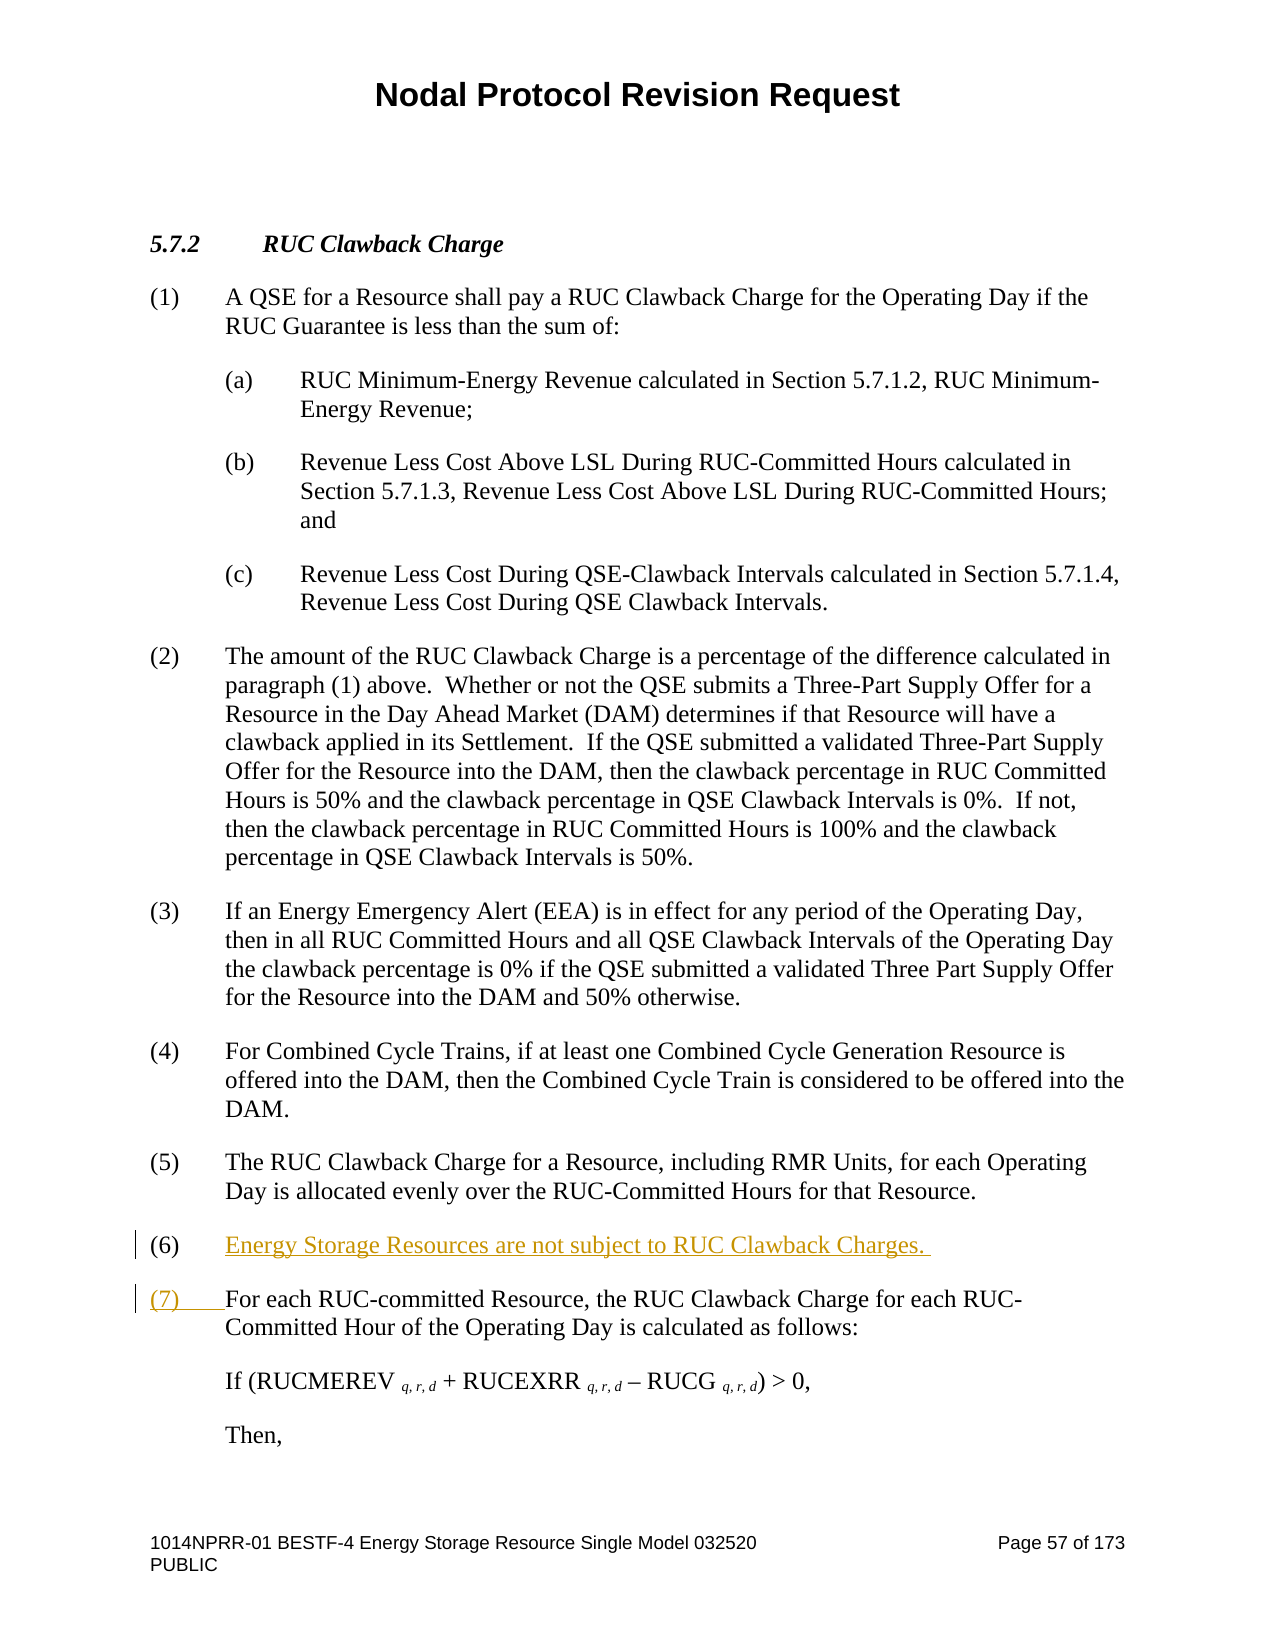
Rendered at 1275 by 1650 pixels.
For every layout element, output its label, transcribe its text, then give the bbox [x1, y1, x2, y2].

text Then, [225, 1420, 1125, 1449]
text (2) The amount of the RUC Clawback Charge is a percentage of the difference calculated in paragraph (1) above. Whether or not the QSE submits a Three-Part Supply Offer for a Resource in the Day Ahead Market (DAM) determines if that Resource will have a clawback applied in its Settlement. If the QSE submitted a validated Three-Part Supply Offer for the Resource into the DAM, then the clawback percentage in RUC Committed Hours is 50% and the clawback percentage in QSE Clawback Intervals is 0%. If not, then the clawback percentage in RUC Committed Hours is 100% and the clawback percentage in QSE Clawback Intervals is 50%. [150, 641, 1125, 871]
text (1) A QSE for a Resource shall pay a RUC Clawback Charge for the Operating Day if the RUC Guarantee is less than the sum of: [150, 282, 1125, 340]
text 5.7.2 RUC Clawback Charge [150, 229, 1125, 257]
text If (RUCMEREV q, r, d + RUCEXRR q, r, d – RUCG q, r, d) > 0, [225, 1366, 1125, 1395]
text (3) If an Energy Emergency Alert (EEA) is in effect for any period of the Operating Day, then in all RUC Committed Hours and all QSE Clawback Intervals of the Operating Day the clawback percentage is 0% if the QSE submitted a validated Three Part Supply Offer for the Resource into the DAM and 50% otherwise. [150, 896, 1125, 1011]
text (5) The RUC Clawback Charge for a Resource, including RMR Units, for each Operating Day is allocated evenly over the RUC-Committed Hours for that Resource. [150, 1147, 1125, 1205]
text (a) RUC Minimum-Energy Revenue calculated in Section 5.7.1.2, RUC Minimum-Energy Revenue; [225, 365, 1125, 422]
text For each RUC-committed Resource, the RUC Clawback Charge for each RUC-Committed Hour of the Operating Day is calculated as follows: [150, 1284, 1125, 1341]
text (b) Revenue Less Cost Above LSL During RUC-Committed Hours calculated in Section 5.7.1.3, Revenue Less Cost Above LSL During RUC-Committed Hours; and [225, 447, 1125, 534]
text (c) Revenue Less Cost During QSE-Clawback Intervals calculated in Section 5.7.1.4, Revenue Less Cost During QSE Clawback Intervals. [225, 559, 1125, 616]
text (4) For Combined Cycle Trains, if at least one Combined Cycle Generation Resource is offered into the DAM, then the Combined Cycle Train is considered to be offered into the DAM. [150, 1036, 1125, 1122]
text (6) [150, 1230, 1125, 1259]
